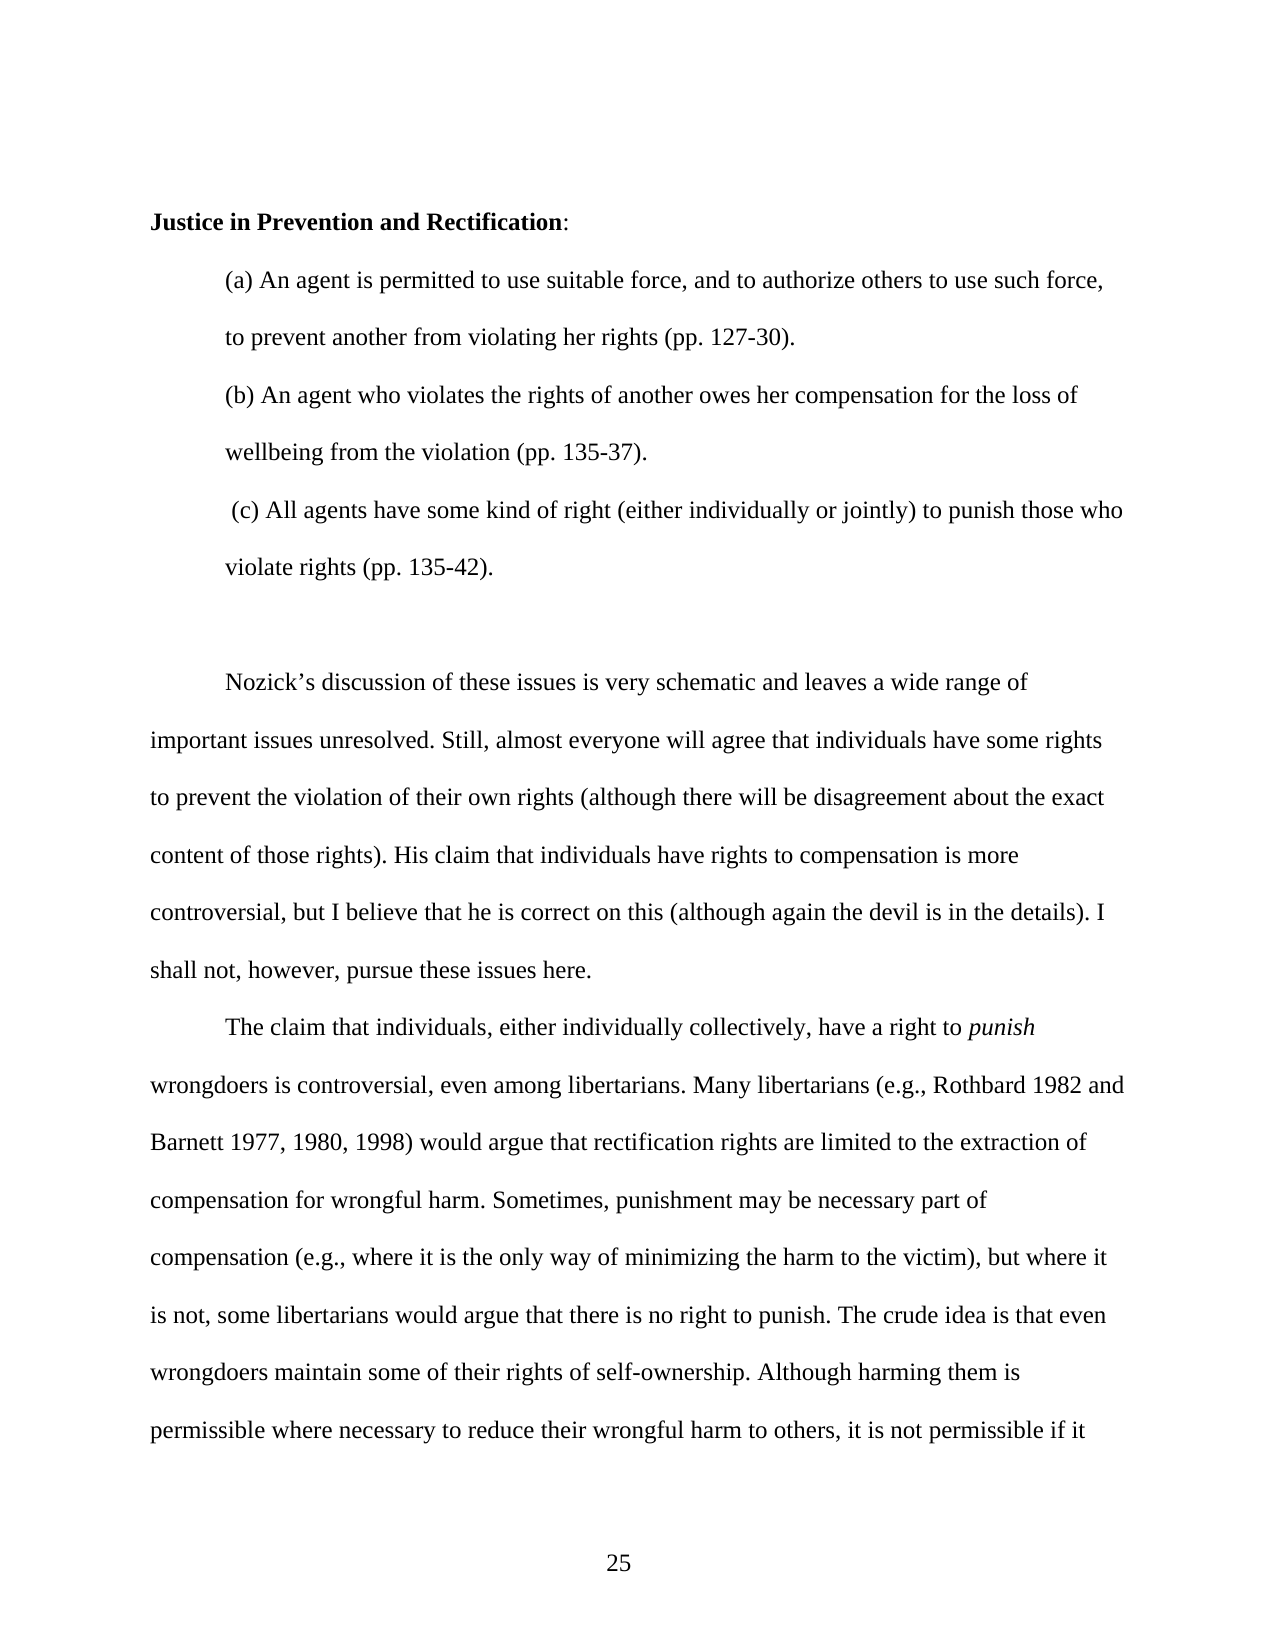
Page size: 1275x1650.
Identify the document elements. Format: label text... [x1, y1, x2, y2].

text (a) An agent is permitted to use suitable force, and to authorize others to use such force, to prevent another from violating her rights (pp. 127-30). [225, 265, 1125, 351]
text (b) An agent who violates the rights of another owes her compensation for the loss of wellbeing from the violation (pp. 135-37). [225, 380, 1125, 466]
text Nozick’s discussion of these issues is very schematic and leaves a wide range of important issues unresolved. Still, almost everyone will agree that individuals have some rights to prevent the violation of their own rights (although there will be disagreement about the exact content of those rights). His claim that individuals have rights to compensation is more controversial, but I believe that he is correct on this (although again the devil is in the details). I shall not, however, pursue these issues here. [150, 667, 1125, 984]
text Justice in Prevention and Rectification: [150, 207, 1125, 236]
text (c) All agents have some kind of right (either individually or jointly) to punish those who violate rights (pp. 135-42). [225, 495, 1125, 581]
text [150, 1012, 1125, 1444]
